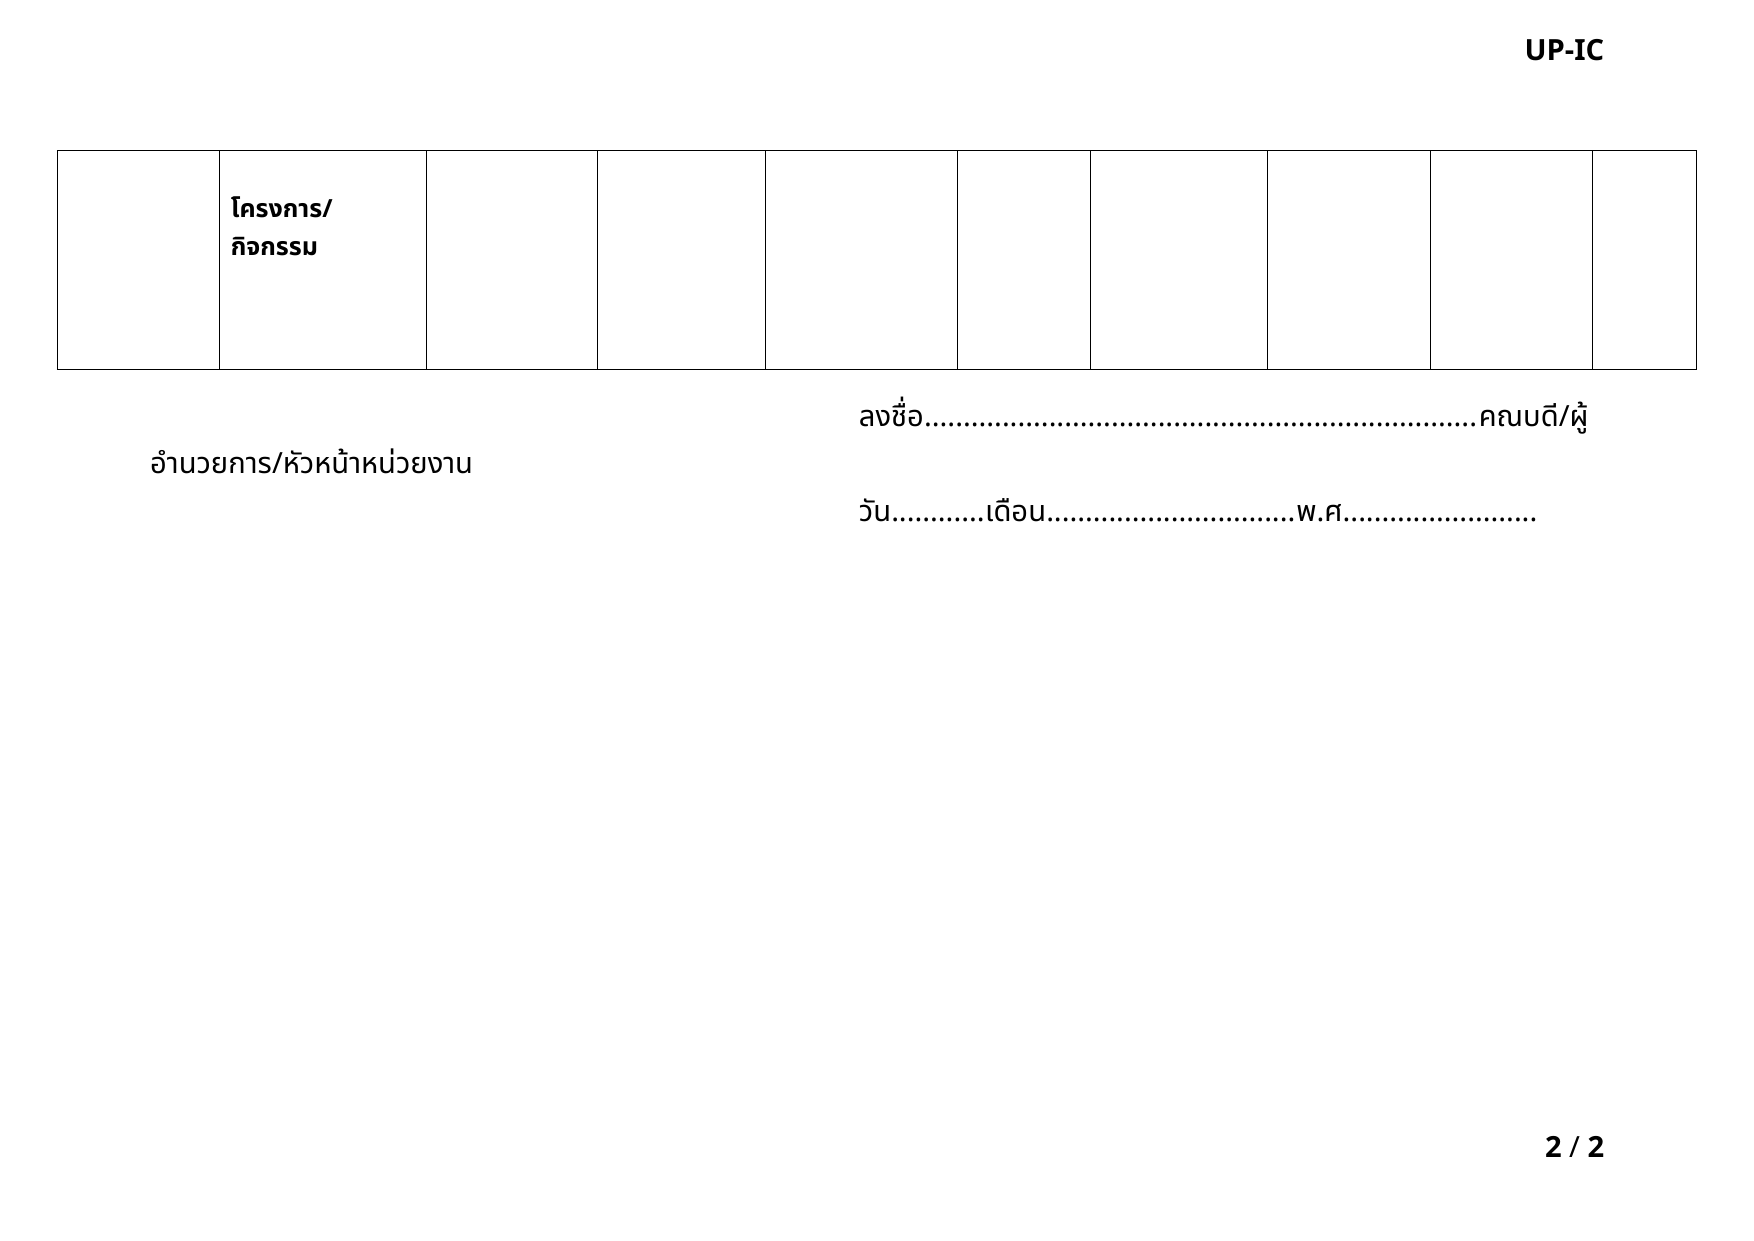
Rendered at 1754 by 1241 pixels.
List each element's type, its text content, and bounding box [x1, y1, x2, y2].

text ลงชื่อ.......................................................................คณบดี/ผู้อำนวยการ/หัวหน้าหน่วยงาน [150, 395, 1604, 487]
table_cell [766, 151, 957, 369]
text วัน............เดือน................................พ.ศ......................... [150, 490, 1604, 534]
table_cell [1268, 151, 1430, 369]
table_cell [58, 151, 219, 369]
table_cell [427, 151, 597, 369]
table_cell [1091, 151, 1267, 369]
table_cell [1593, 151, 1696, 369]
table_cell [220, 151, 426, 369]
table_cell [1431, 151, 1592, 369]
table_cell [598, 151, 765, 369]
table_cell [958, 151, 1090, 369]
